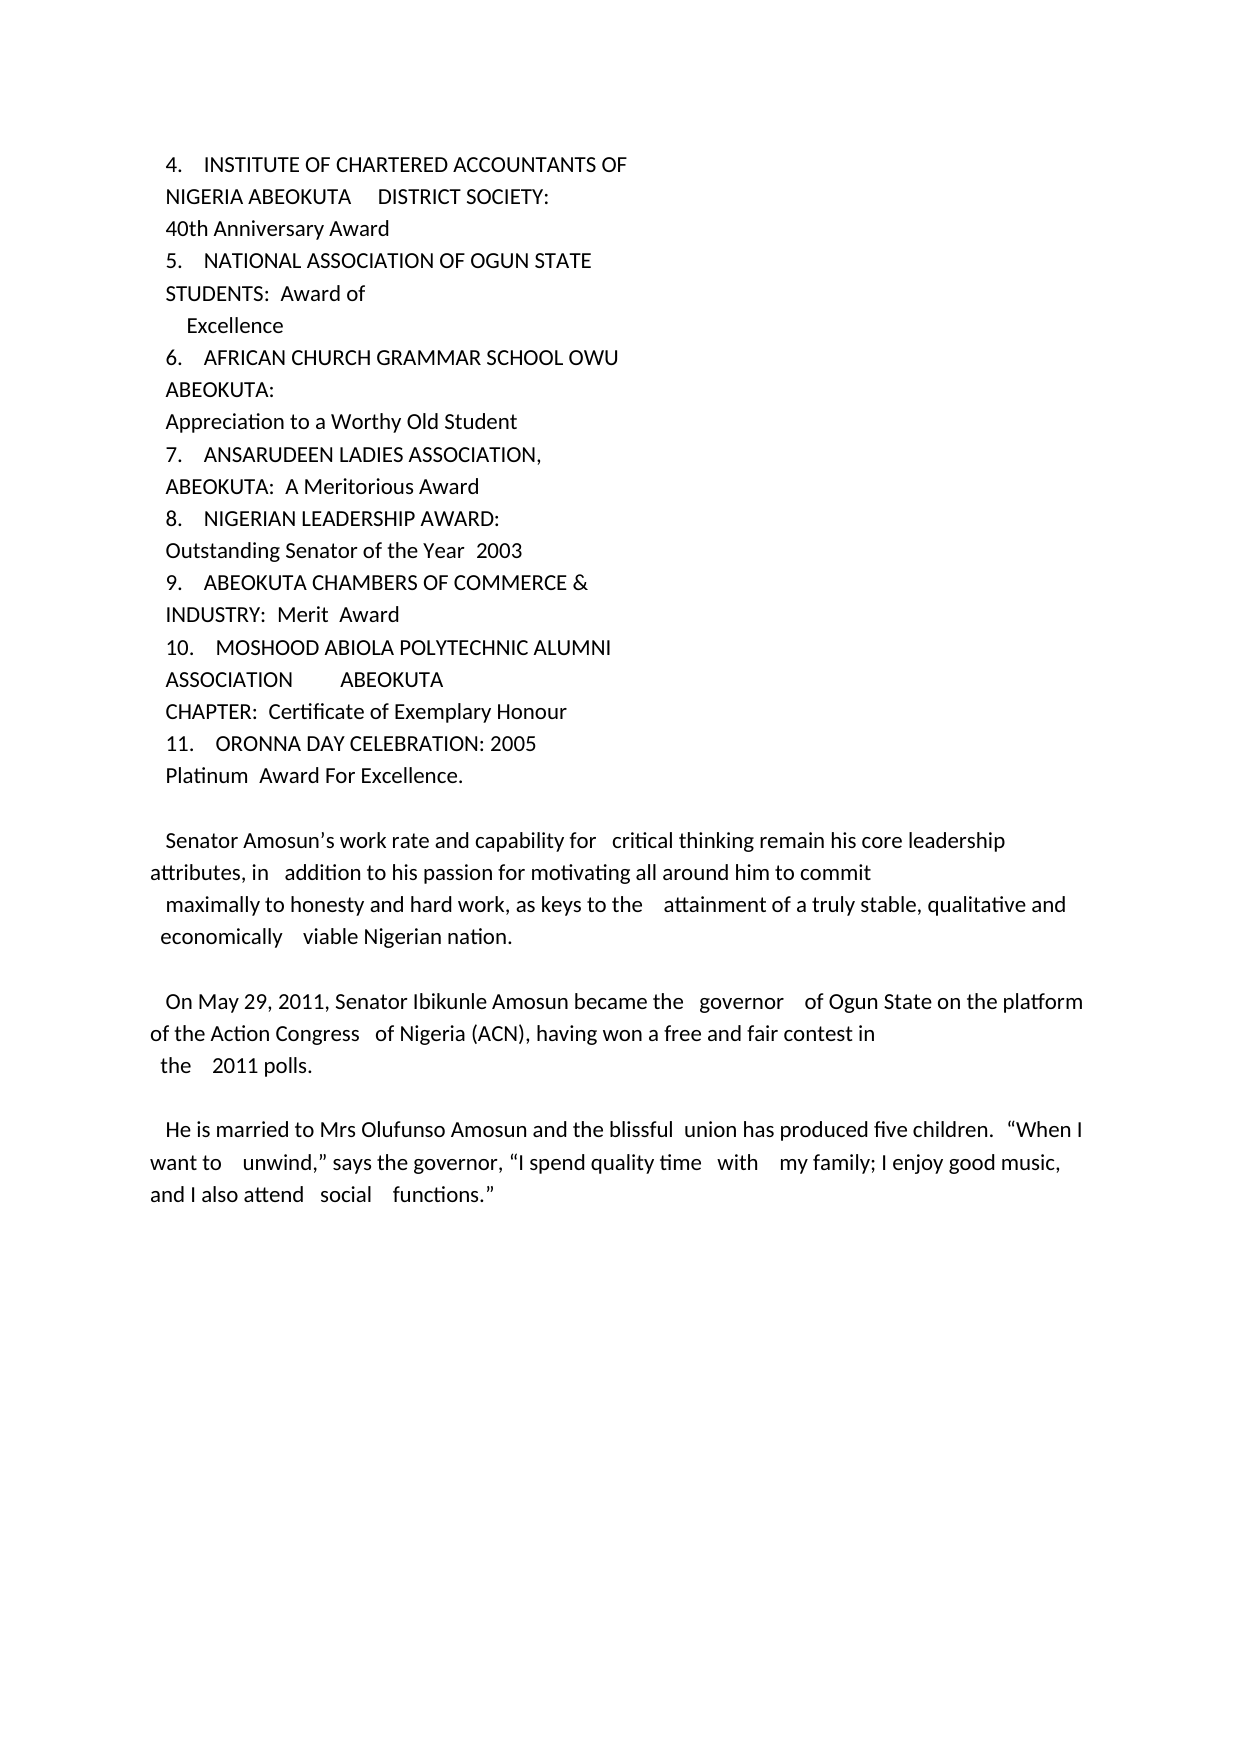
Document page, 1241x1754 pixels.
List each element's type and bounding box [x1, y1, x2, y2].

text [150, 150, 1090, 1208]
